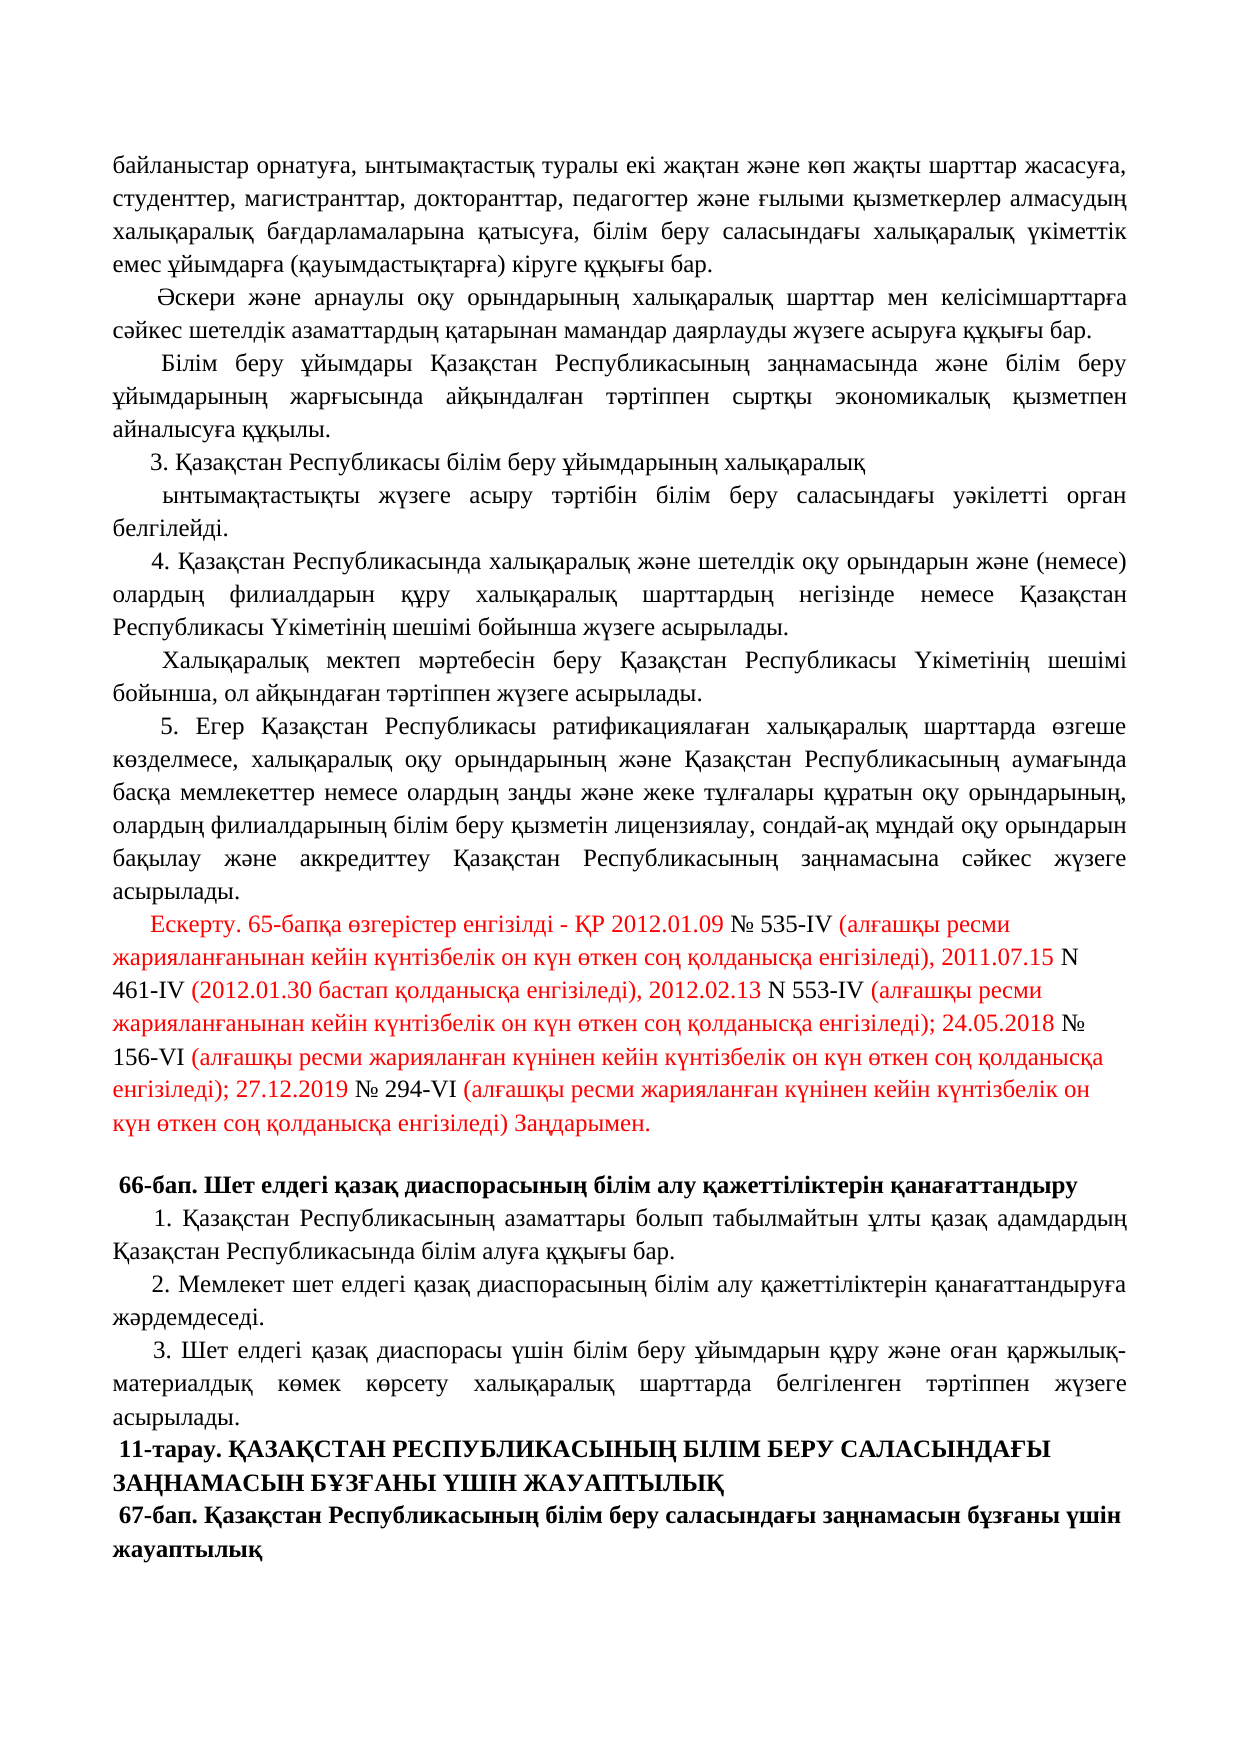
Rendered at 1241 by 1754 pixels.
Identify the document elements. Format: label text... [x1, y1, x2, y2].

text 4. Қазақстан Республикасында халықаралық және шетелдік оқу орындарын және (немесе) олардың филиалдарын құру халықаралық шарттардың негізінде немесе Қазақстан Республикасы Үкіметінің шешімі бойынша жүзеге асырылады. [112, 546, 1128, 641]
text 66-бап. Шет елдегі қазақ диаспорасының білім алу қажеттіліктерін қанағаттандыру [112, 1170, 1128, 1199]
text Білім беру ұйымдары Қазақстан Республикасының заңнамасында және білім беру ұйымдарының жарғысында айқындалған тәртіппен сыртқы экономикалық қызметпен айналысуға құқылы. [112, 348, 1128, 443]
text Ескерту. 65-бапқа өзгерістер енгізілді - ҚР 2012.01.09 № 535-IV (алғашқы ресми жарияланғанынан кейін күнтізбелік он күн өткен соң қолданысқа енгізіледі), 2011.07.15 N 461-IV (2012.01.30 бастап қолданысқа енгізіледі), 2012.02.13 N 553-IV (алғашқы ресми жарияланғанынан кейін күнтізбелік он күн өткен соң қолданысқа енгізіледі); 24.05.2018 № 156-VI (алғашқы ресми жарияланған күнінен кейін күнтізбелік он күн өткен соң қолданысқа енгізіледі); 27.12.2019 № 294-VІ (алғашқы ресми жарияланған күнінен кейін күнтізбелік он күн өткен соң қолданысқа енгізіледі) Заңдарымен. [112, 909, 1128, 1167]
text 11-тарау. ҚАЗАҚСТАН РЕСПУБЛИКАСЫНЫҢ БІЛІМ БЕРУ САЛАСЫНДАҒЫ ЗАҢНАМАСЫН БҰЗҒАНЫ ҮШІН ЖАУАПТЫЛЫҚ [112, 1434, 1128, 1496]
text 3. Қазақстан Республикасы білім беру ұйымдарының халықаралық [112, 447, 1128, 476]
text 67-бап. Қазақстан Республикасының білім беру саласындағы заңнамасын бұзғаны үшін жауаптылық [112, 1501, 1128, 1562]
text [112, 150, 1128, 278]
text ынтымақтастықты жүзеге асыру тәртібін білім беру саласындағы уәкілетті орган белгілейді. [112, 480, 1128, 542]
text 5. Егер Қазақстан Республикасы ратификациялаған халықаралық шарттарда өзгеше көзделмесе, халықаралық оқу орындарының және Қазақстан Республикасының аумағында басқа мемлекеттер немесе олардың заңды және жеке тұлғалары құратын оқу орындарының, олардың филиалдарының білім беру қызметін лицензиялау, сондай-ақ мұндай оқу орындарын бақылау және аккредиттеу Қазақстан Республикасының заңнамасына сәйкес жүзеге асырылады. [112, 711, 1128, 905]
text Халықаралық мектеп мәртебесін беру Қазақстан Республикасы Үкіметінің шешімі бойынша, ол айқындаған тәртіппен жүзеге асырылады. [112, 645, 1128, 707]
text 3. Шет елдегі қазақ диаспорасы үшін білім беру ұйымдарын құру және оған қаржылық-материалдық көмек көрсету халықаралық шарттарда белгіленген тәртіппен жүзеге асырылады. [112, 1336, 1128, 1430]
text 1. Қазақстан Республикасының азаматтары болып табылмайтын ұлты қазақ адамдардың Қазақстан Республикасында білім алуға құқығы бар. [112, 1203, 1128, 1265]
text Әскери және арнаулы оқу орындарының халықаралық шарттар мен келiсiмшарттарға сәйкес шетелдiк азаматтардың қатарынан мамандар даярлауды жүзеге асыруға құқығы бар. [112, 282, 1128, 344]
text 2. Мемлекет шет елдегі қазақ диаспорасының білім алу қажеттіліктерін қанағаттандыруға жәрдемдеседі. [112, 1269, 1128, 1331]
